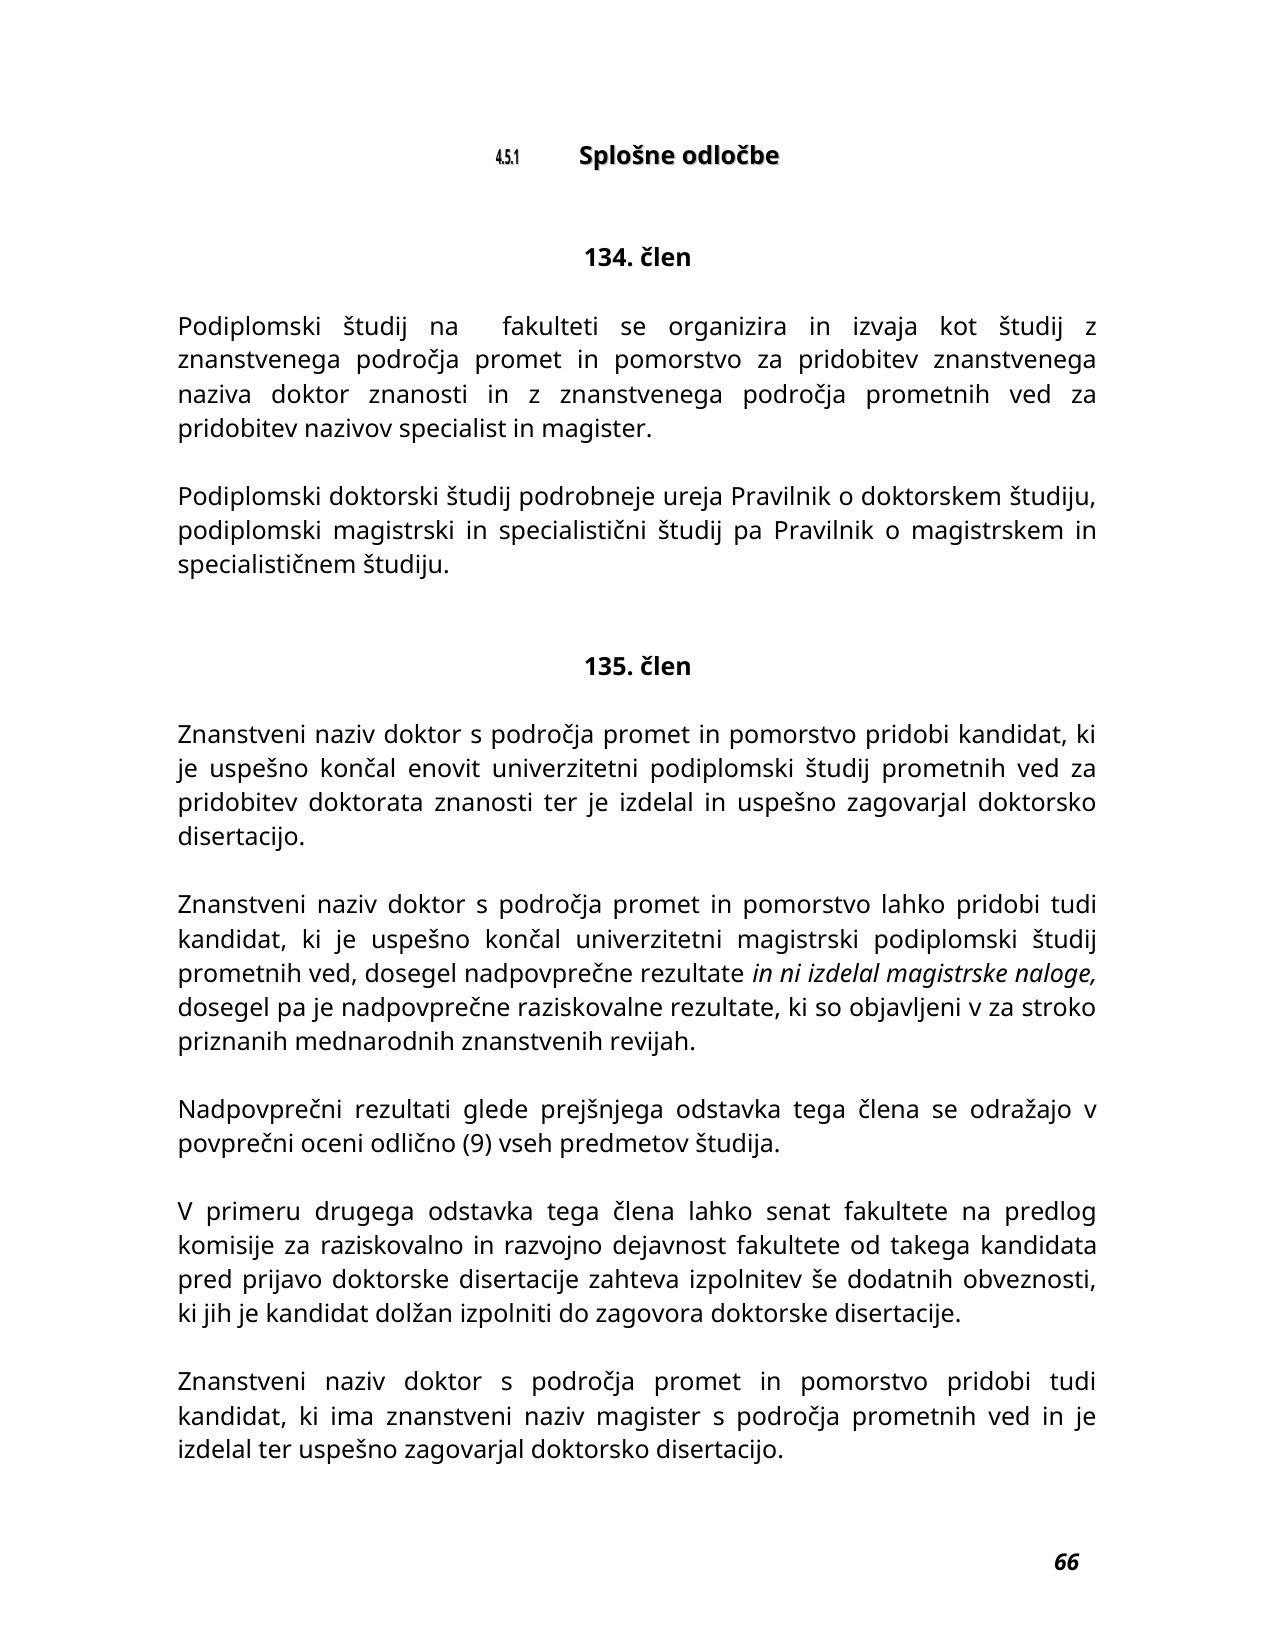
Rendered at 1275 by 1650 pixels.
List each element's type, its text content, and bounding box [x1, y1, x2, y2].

text 135. člen [177, 649, 1098, 683]
text Znanstveni naziv doktor s področja promet in pomorstvo lahko pridobi tudi kandidat, ki je uspešno končal univerzitetni magistrski podiplomski študij prometnih ved, dosegel nadpovprečne rezultate in ni izdelal magistrske naloge, dosegel pa je nadpovprečne raziskovalne rezultate, ki so objavljeni v za stroko priznanih mednarodnih znanstvenih revijah. [177, 887, 1098, 1057]
text V primeru drugega odstavka tega člena lahko senat fakultete na predlog komisije za raziskovalno in razvojno dejavnost fakultete od takega kandidata pred prijavo doktorske disertacije zahteva izpolnitev še dodatnih obveznosti, ki jih je kandidat dolžan izpolniti do zagovora doktorske disertacije. [177, 1194, 1098, 1330]
text Podiplomski doktorski študij podrobneje ureja Pravilnik o doktorskem študiju, podiplomski magistrski in specialistični študij pa Pravilnik o magistrskem in specialističnem študiju. [177, 478, 1098, 581]
text Znanstveni naziv doktor s področja promet in pomorstvo pridobi kandidat, ki je uspešno končal enovit univerzitetni podiplomski študij prometnih ved za pridobitev doktorata znanosti ter je izdelal in uspešno zagovarjal doktorsko disertacijo. [177, 717, 1098, 853]
text Znanstveni naziv doktor s področja promet in pomorstvo pridobi tudi kandidat, ki ima znanstveni naziv magister s področja prometnih ved in je izdelal ter uspešno zagovarjal doktorsko disertacijo. [177, 1364, 1098, 1466]
subtitle Splošne odločbe [177, 138, 1098, 172]
text Podiplomski študij na fakulteti se organizira in izvaja kot študij z znanstvenega področja promet in pomorstvo za pridobitev znanstvenega naziva doktor znanosti in z znanstvenega področja prometnih ved za pridobitev nazivov specialist in magister. [177, 308, 1098, 444]
text Nadpovprečni rezultati glede prejšnjega odstavka tega člena se odražajo v povprečni oceni odlično (9) vseh predmetov študija. [177, 1092, 1098, 1160]
text 134. člen [177, 240, 1098, 274]
